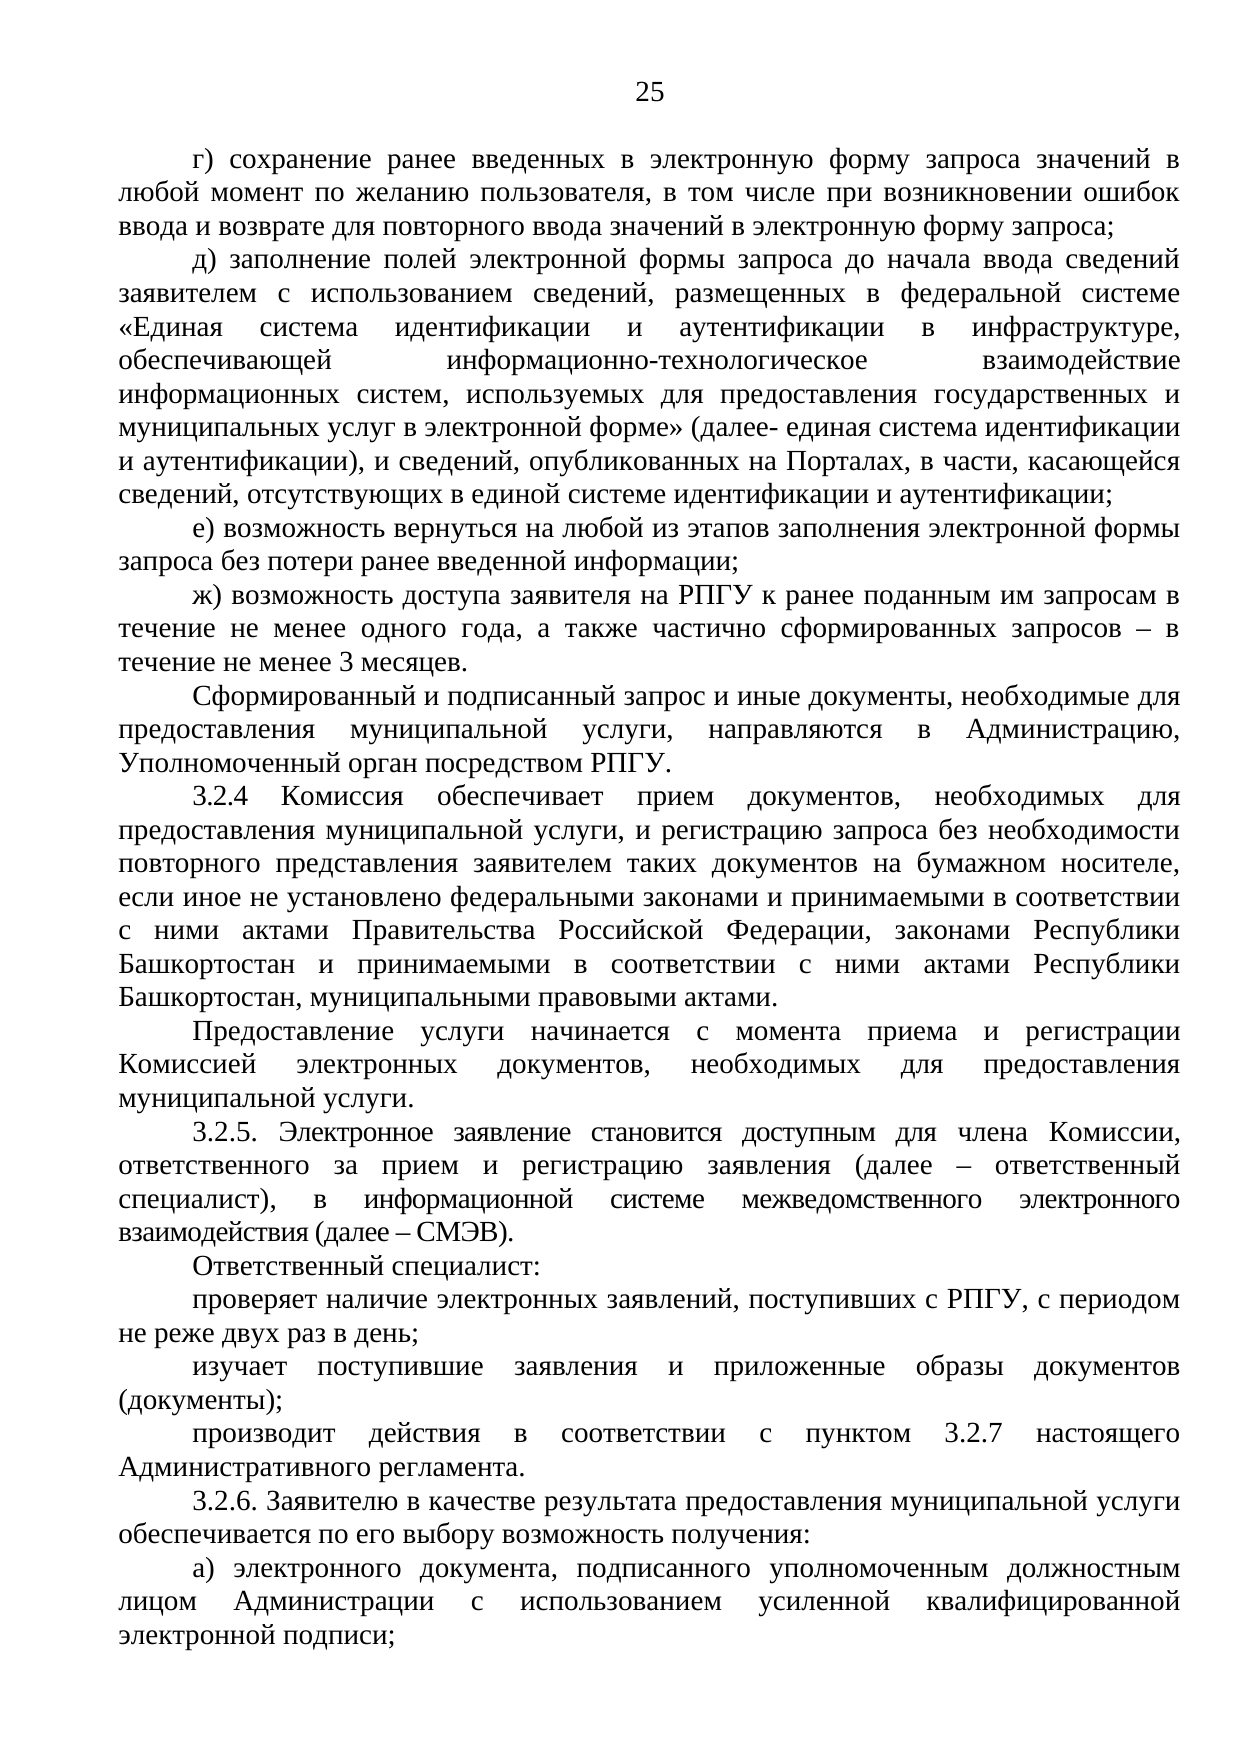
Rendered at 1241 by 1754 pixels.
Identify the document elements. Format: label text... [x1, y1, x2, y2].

text изучает поступившие заявления и приложенные образы документов (документы); [118, 1348, 1181, 1416]
text 3.2.4 Комиссия обеспечивает прием документов, необходимых для предоставления муниципальной услуги, и регистрацию запроса без необходимости повторного представления заявителем таких документов на бумажном носителе, если иное не установлено федеральными законами и принимаемыми в соответствии с ними актами Правительства Российской Федерации, законами Республики Башкортостан и принимаемыми в соответствии с ними актами Республики Башкортостан, муниципальными правовыми актами. [118, 778, 1181, 1013]
text ж) возможность доступа заявителя на РПГУ к ранее поданным им запросам в течение не менее одного года, а также частично сформированных запросов – в течение не менее 3 месяцев. [118, 577, 1181, 678]
text 3.2.6. Заявителю в качестве результата предоставления муниципальной услуги обеспечивается по его выбору возможность получения: [118, 1483, 1181, 1550]
text а) электронного документа, подписанного уполномоченным должностным лицом Администрации с использованием усиленной квалифицированной электронной подписи; [118, 1550, 1181, 1650]
text Предоставление услуги начинается с момента приема и регистрации Комиссией электронных документов, необходимых для предоставления муниципальной услуги. [118, 1013, 1181, 1114]
text проверяет наличие электронных заявлений, поступивших с РПГУ, с периодом не реже двух раз в день; [118, 1281, 1181, 1348]
text Сформированный и подписанный запрос и иные документы, необходимые для предоставления муниципальной услуги, направляются в Администрацию, Уполномоченный орган посредством РПГУ. [118, 678, 1181, 778]
text производит действия в соответствии с пунктом 3.2.7 настоящего Административного регламента. [118, 1416, 1181, 1483]
text 3.2.5. Электронное заявление становится доступным для члена Комиссии, ответственного за прием и регистрацию заявления (далее – ответственный специалист), в информационной системе межведомственного электронного взаимодействия (далее – СМЭВ). [118, 1114, 1181, 1248]
text е) возможность вернуться на любой из этапов заполнения электронной формы запроса без потери ранее введенной информации; [118, 510, 1181, 577]
text Ответственный специалист: [118, 1248, 1181, 1281]
text г) сохранение ранее введенных в электронную форму запроса значений в любой момент по желанию пользователя, в том числе при возникновении ошибок ввода и возврате для повторного ввода значений в электронную форму запроса; [118, 141, 1181, 242]
text д) заполнение полей электронной формы запроса до начала ввода сведений заявителем с использованием сведений, размещенных в федеральной системе «Единая система идентификации и аутентификации в инфраструктуре, обеспечивающей информационно-технологическое взаимодействие информационных систем, используемых для предоставления государственных и муниципальных услуг в электронной форме» (далее- единая система идентификации и аутентификации), и сведений, опубликованных на Порталах, в части, касающейся сведений, отсутствующих в единой системе идентификации и аутентификации; [118, 242, 1181, 510]
